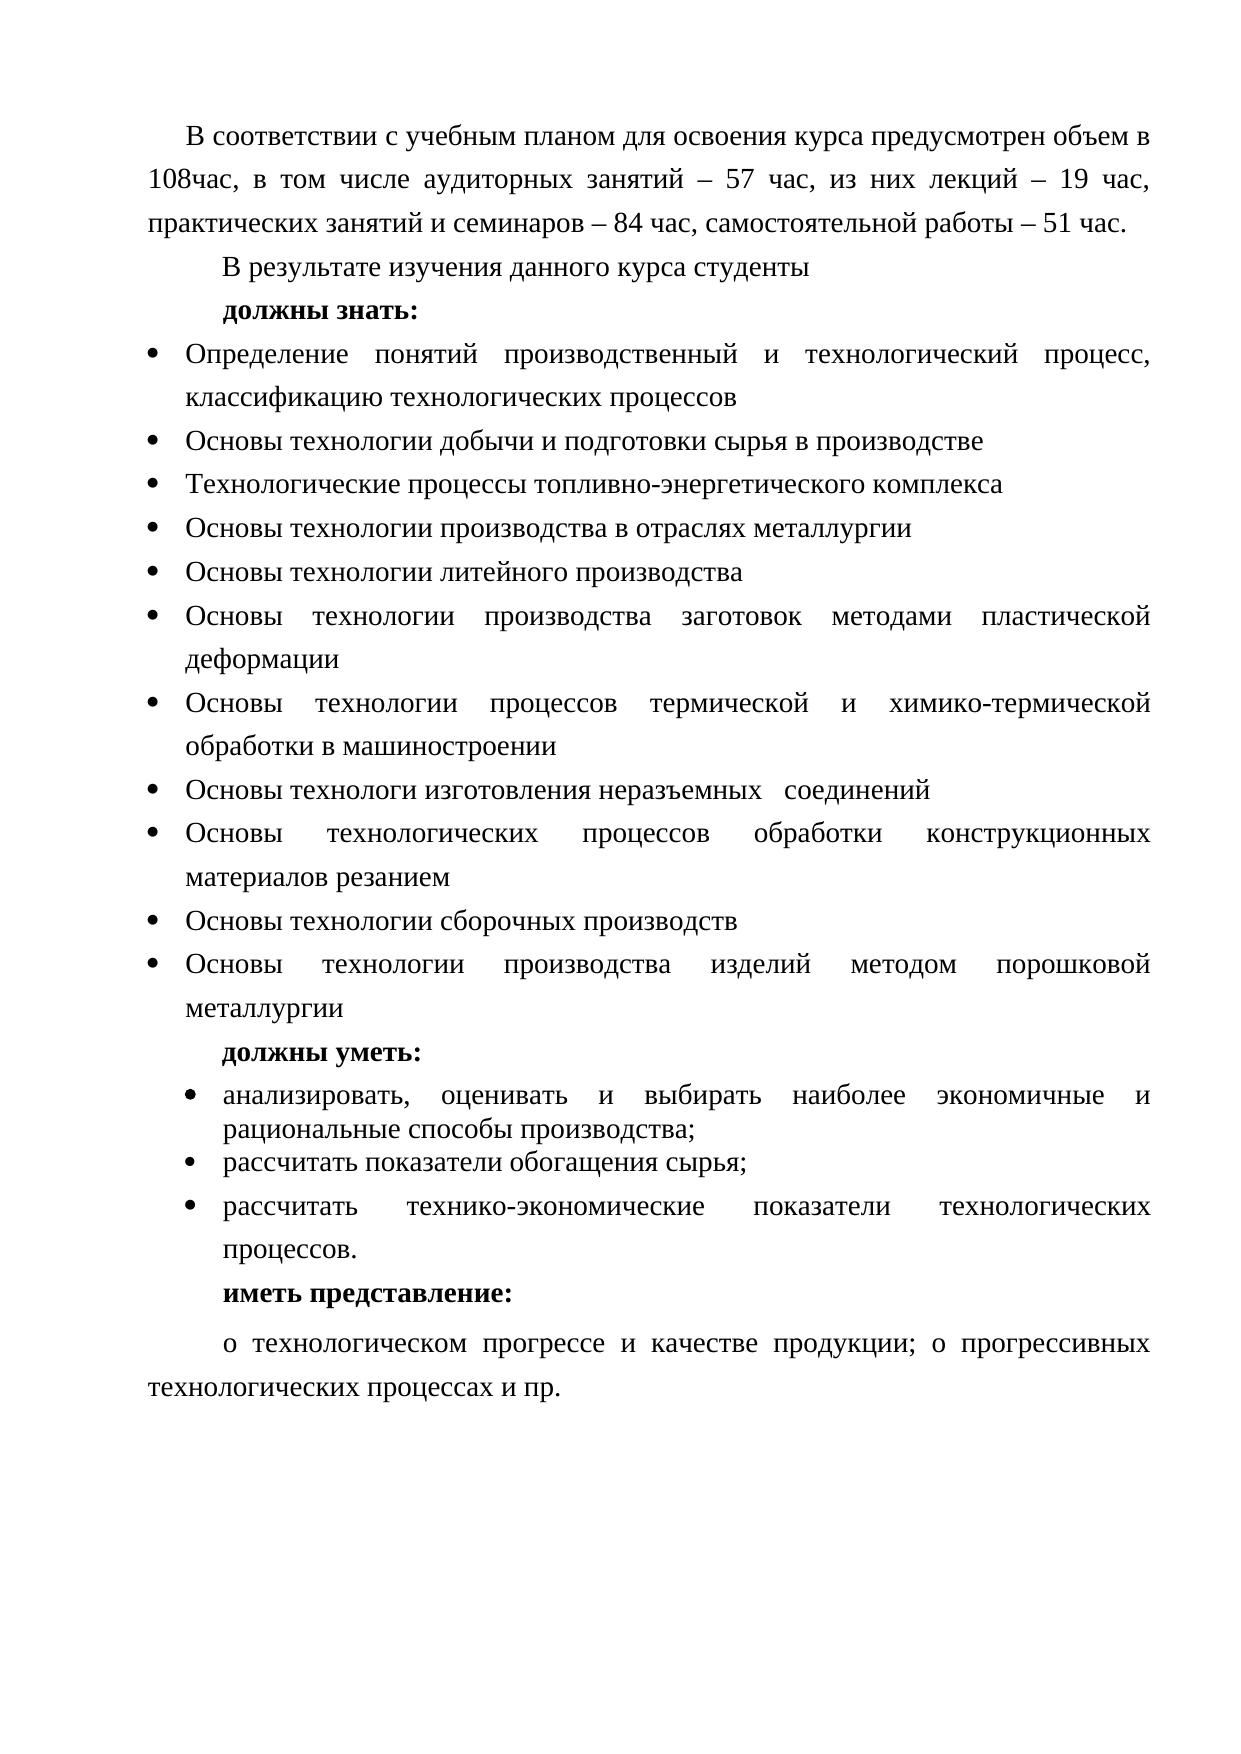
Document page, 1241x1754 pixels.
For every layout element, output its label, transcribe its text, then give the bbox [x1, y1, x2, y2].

list анализировать, оценивать и выбирать наиболее экономичные и рациональные способы производства; [185, 1077, 1152, 1144]
list Основы технологии производства заготовок методами пластической деформации [148, 598, 1152, 675]
list Основы технологии сборочных производств [148, 903, 1152, 936]
list Основы технологии производства изделий методом порошковой металлургии [148, 946, 1152, 1024]
title рассчитать технико-экономические показатели технологических процессов. [185, 1188, 1152, 1265]
title о технологическом прогрессе и качестве продукции; о прогрессивных технологических процессах и пр. [148, 1325, 1152, 1402]
list Основы технологии производства в отраслях металлургии [148, 510, 1152, 544]
title иметь представление: [223, 1275, 1152, 1309]
list Основы технологи изготовления неразъемных соединений [148, 772, 1152, 806]
text должны уметь: [148, 1034, 1152, 1067]
list Определение понятий производственный и технологический процесс, классификацию технологических процессов [148, 336, 1152, 413]
list Технологические процессы топливно-энергетического комплекса [148, 467, 1152, 500]
list Основы технологии процессов термической и химико-термической обработки в машиностроении [148, 685, 1152, 762]
list Основы технологических процессов обработки конструкционных материалов резанием [148, 816, 1152, 893]
title В результате изучения данного курса студенты [148, 249, 1152, 282]
list Основы технологии добычи и подготовки сырья в производстве [148, 423, 1152, 457]
title должны знать: [148, 292, 1152, 326]
list Основы технологии литейного производства [148, 554, 1152, 588]
title рассчитать показатели обогащения сырья; [185, 1144, 1152, 1178]
title В соответствии с учебным планом для освоения курса предусмотрен объем в 108час, в том числе аудиторных занятий – 57 час, из них лекций – 19 час, практических занятий и семинаров – 84 час, самостоятельной работы – 51 час. [148, 118, 1152, 239]
